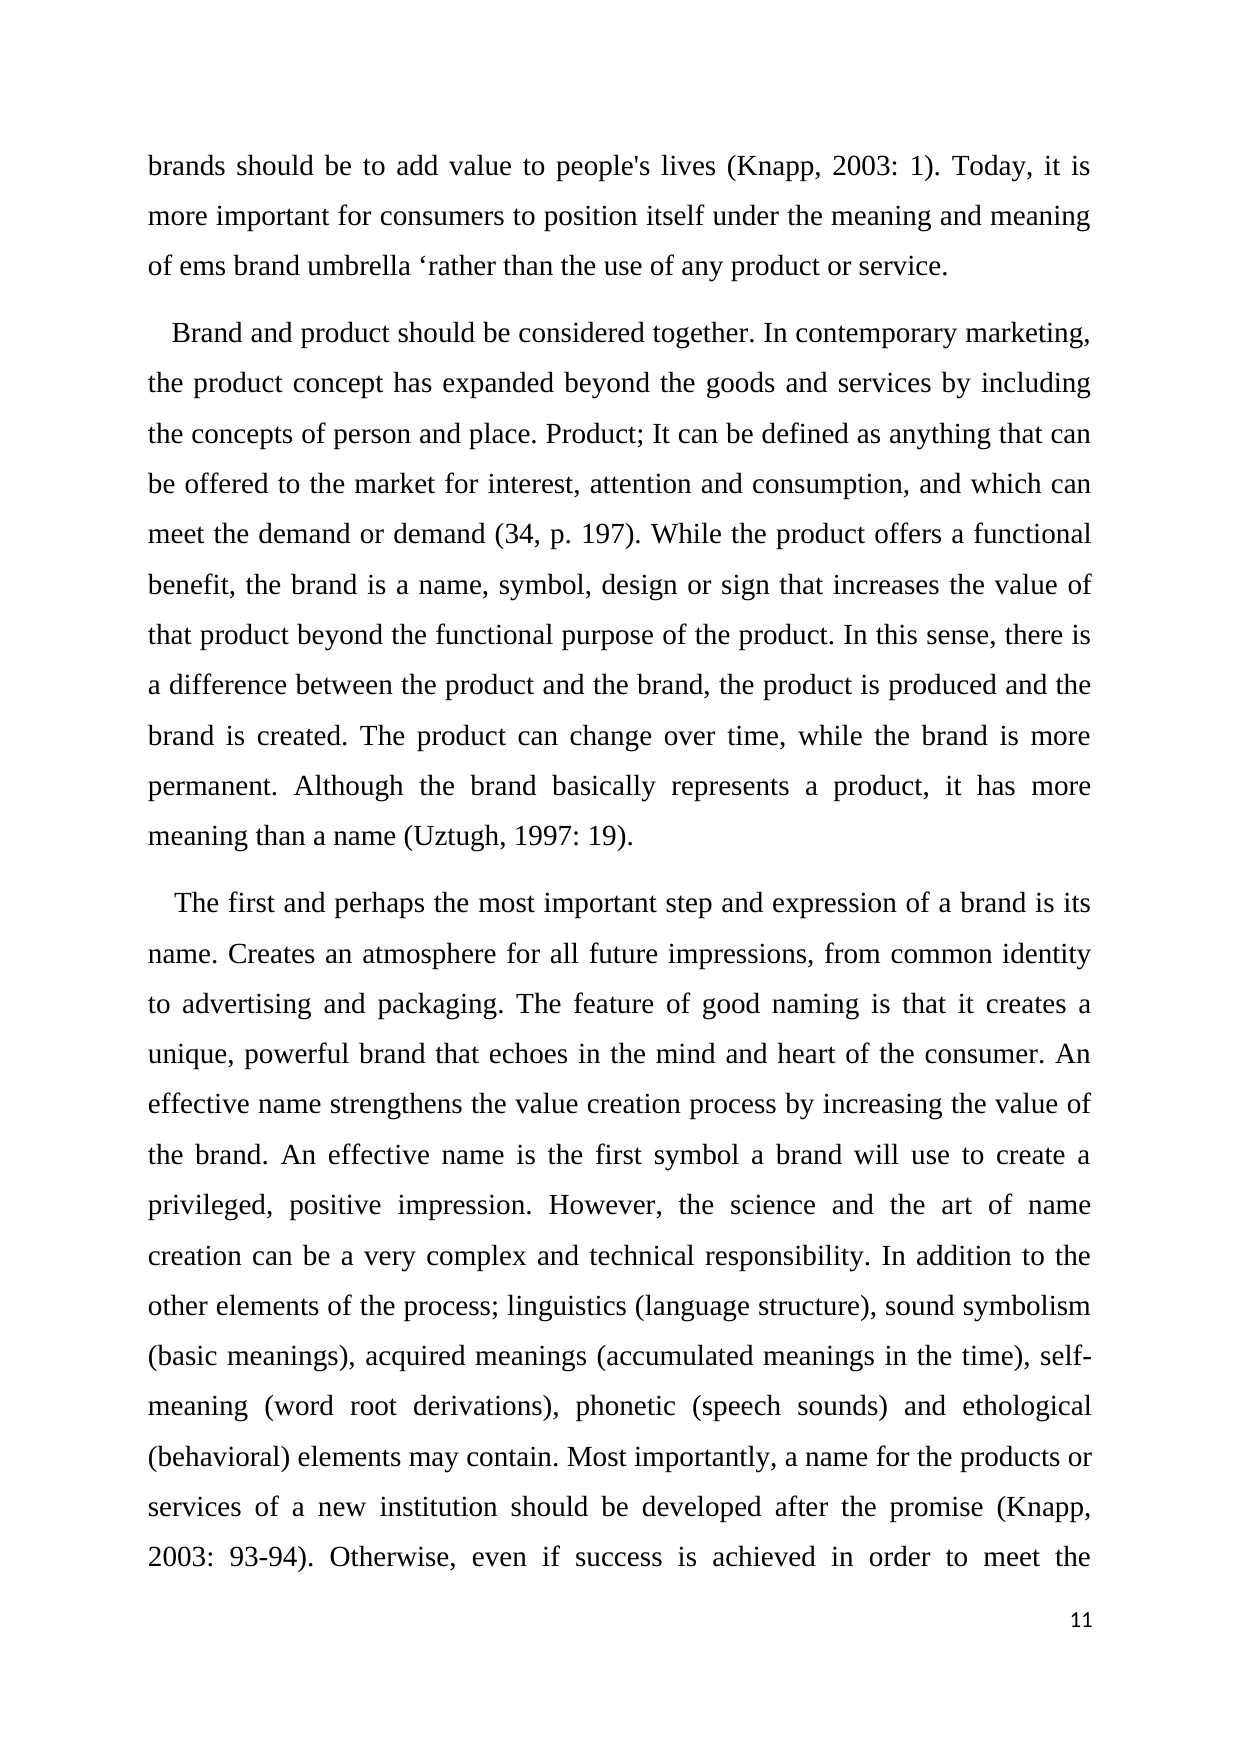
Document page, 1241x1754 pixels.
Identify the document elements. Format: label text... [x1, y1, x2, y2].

text Brand and product should be considered together. In contemporary marketing, the product concept has expanded beyond the goods and services by including the concepts of person and place. Product; It can be defined as anything that can be offered to the market for interest, attention and consumption, and which can meet the demand or demand (34, p. 197). While the product offers a functional benefit, the brand is a name, symbol, design or sign that increases the value of that product beyond the functional purpose of the product. In this sense, there is a difference between the product and the brand, the product is produced and the brand is created. The product can change over time, while the brand is more permanent. Although the brand basically represents a product, it has more meaning than a name (Uztugh, 1997: 19). [148, 315, 1092, 852]
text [148, 885, 1092, 1573]
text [148, 148, 1092, 282]
